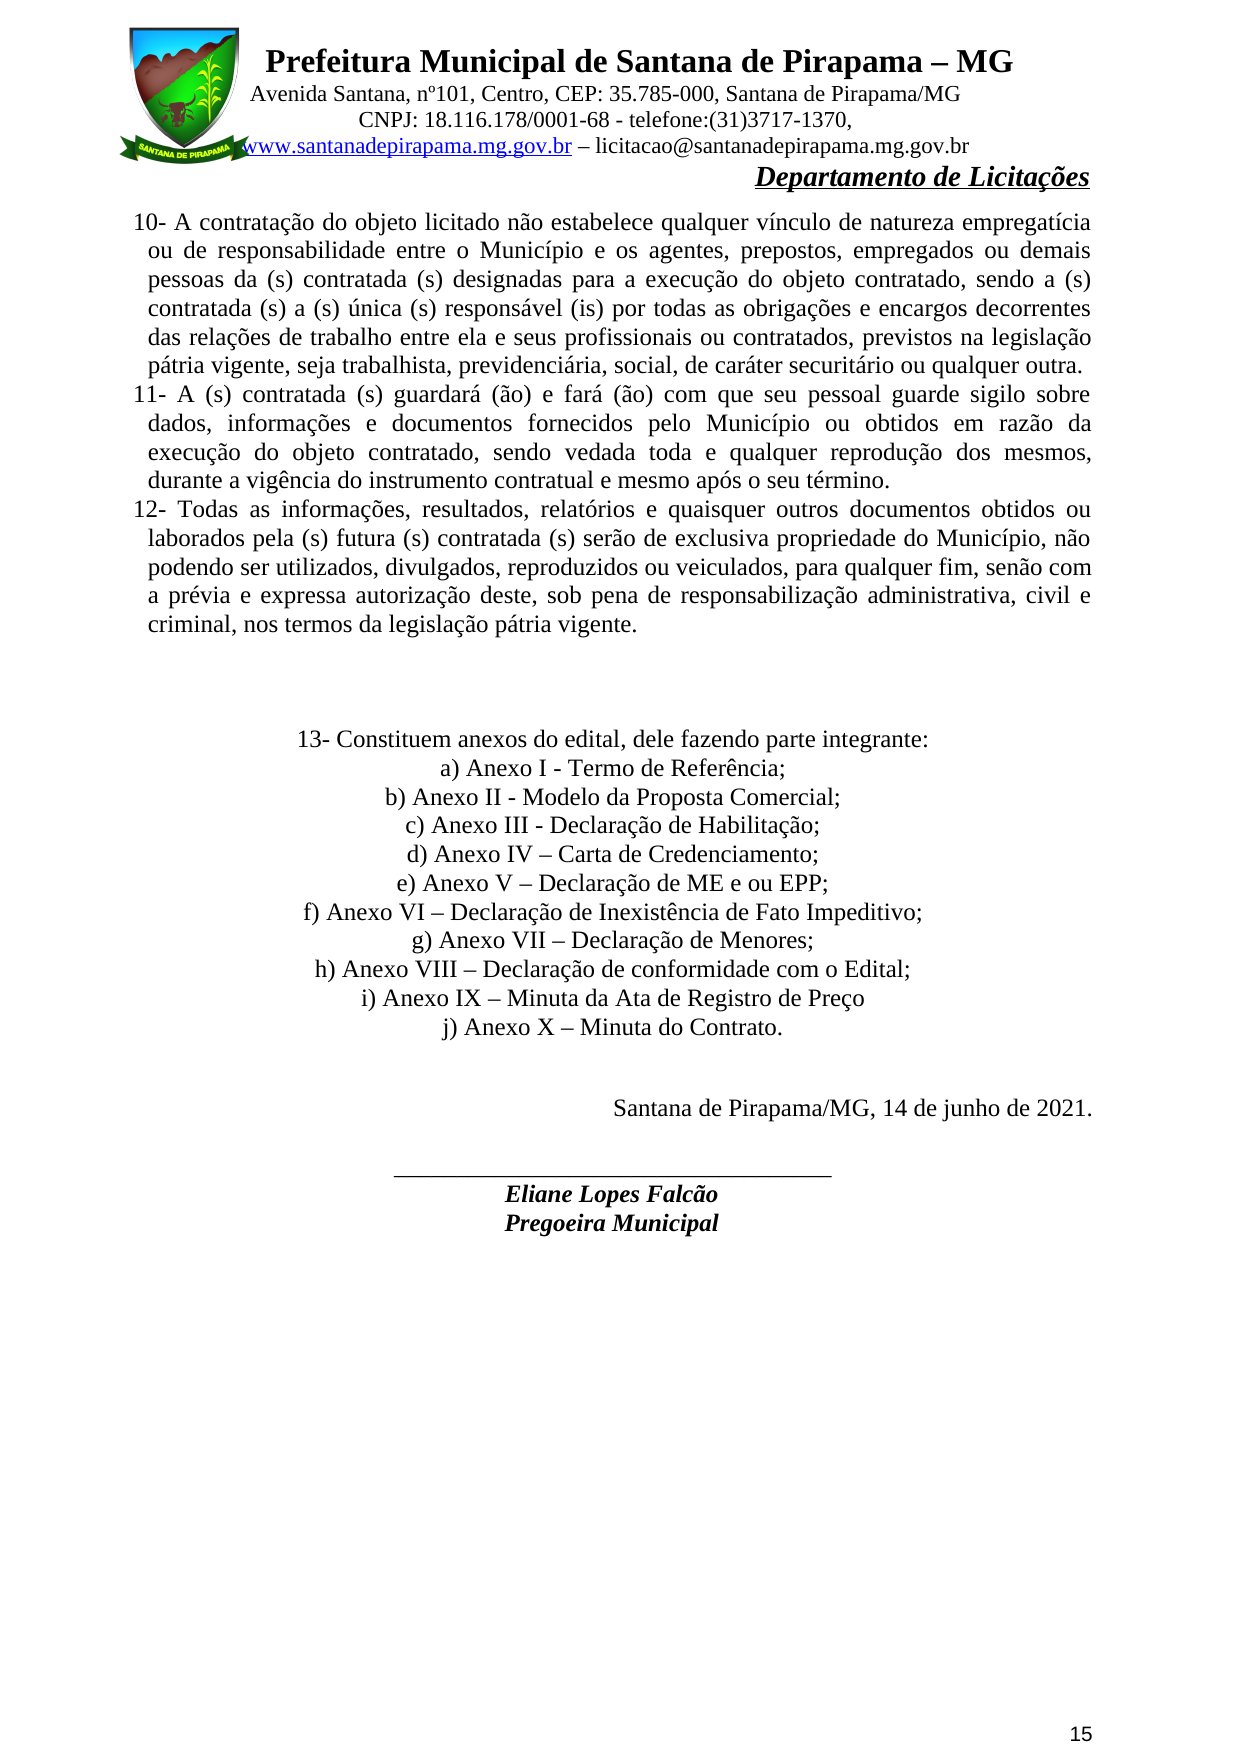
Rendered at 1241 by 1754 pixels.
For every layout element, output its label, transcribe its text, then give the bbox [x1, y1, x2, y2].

text Santana de Pirapama/MG, 14 de junho de 2021. [133, 1093, 1092, 1122]
text j) Anexo X – Minuta do Contrato. [133, 1012, 1092, 1041]
text 11- A (s) contratada (s) guardará (ão) e fará (ão) com que seu pessoal guarde sigilo sobre dados, informações e documentos fornecidos pelo Município ou obtidos em razão da execução do objeto contratado, sendo vedada toda e qualquer reprodução dos mesmos, durante a vigência do instrumento contratual e mesmo após o seu término. [133, 379, 1092, 494]
text g) Anexo VII – Declaração de Menores; [133, 926, 1092, 954]
text h) Anexo VIII – Declaração de conformidade com o Edital; [133, 954, 1092, 983]
text a) Anexo I - Termo de Referência; [133, 753, 1092, 782]
text Eliane Lopes Falcão [133, 1179, 1092, 1208]
text b) Anexo II - Modelo da Proposta Comercial; [133, 782, 1092, 811]
text 13- Constituem anexos do edital, dele fazendo parte integrante: [133, 724, 1092, 753]
text c) Anexo III - Declaração de Habilitação; [133, 811, 1092, 839]
text ___________________________________ [133, 1151, 1092, 1179]
text i) Anexo IX – Minuta da Ata de Registro de Preço [133, 983, 1092, 1012]
text f) Anexo VI – Declaração de Inexistência de Fato Impeditivo; [133, 897, 1092, 926]
text 12- Todas as informações, resultados, relatórios e quaisquer outros documentos obtidos ou laborados pela (s) futura (s) contratada (s) serão de exclusiva propriedade do Município, não podendo ser utilizados, divulgados, reproduzidos ou veiculados, para qualquer fim, senão com a prévia e expressa autorização deste, sob pena de responsabilização administrativa, civil e criminal, nos termos da legislação pátria vigente. [133, 494, 1092, 638]
text e) Anexo V – Declaração de ME e ou EPP; [133, 868, 1092, 897]
text Pregoeira Municipal [133, 1208, 1092, 1237]
text d) Anexo IV – Carta de Credenciamento; [133, 839, 1092, 868]
text 10- A contratação do objeto licitado não estabelece qualquer vínculo de natureza empregatícia ou de responsabilidade entre o Município e os agentes, prepostos, empregados ou demais pessoas da (s) contratada (s) designadas para a execução do objeto contratado, sendo a (s) contratada (s) a (s) única (s) responsável (is) por todas as obrigações e encargos decorrentes das relações de trabalho entre ela e seus profissionais ou contratados, previstos na legislação pátria vigente, seja trabalhista, previdenciária, social, de caráter securitário ou qualquer outra. [133, 207, 1092, 379]
